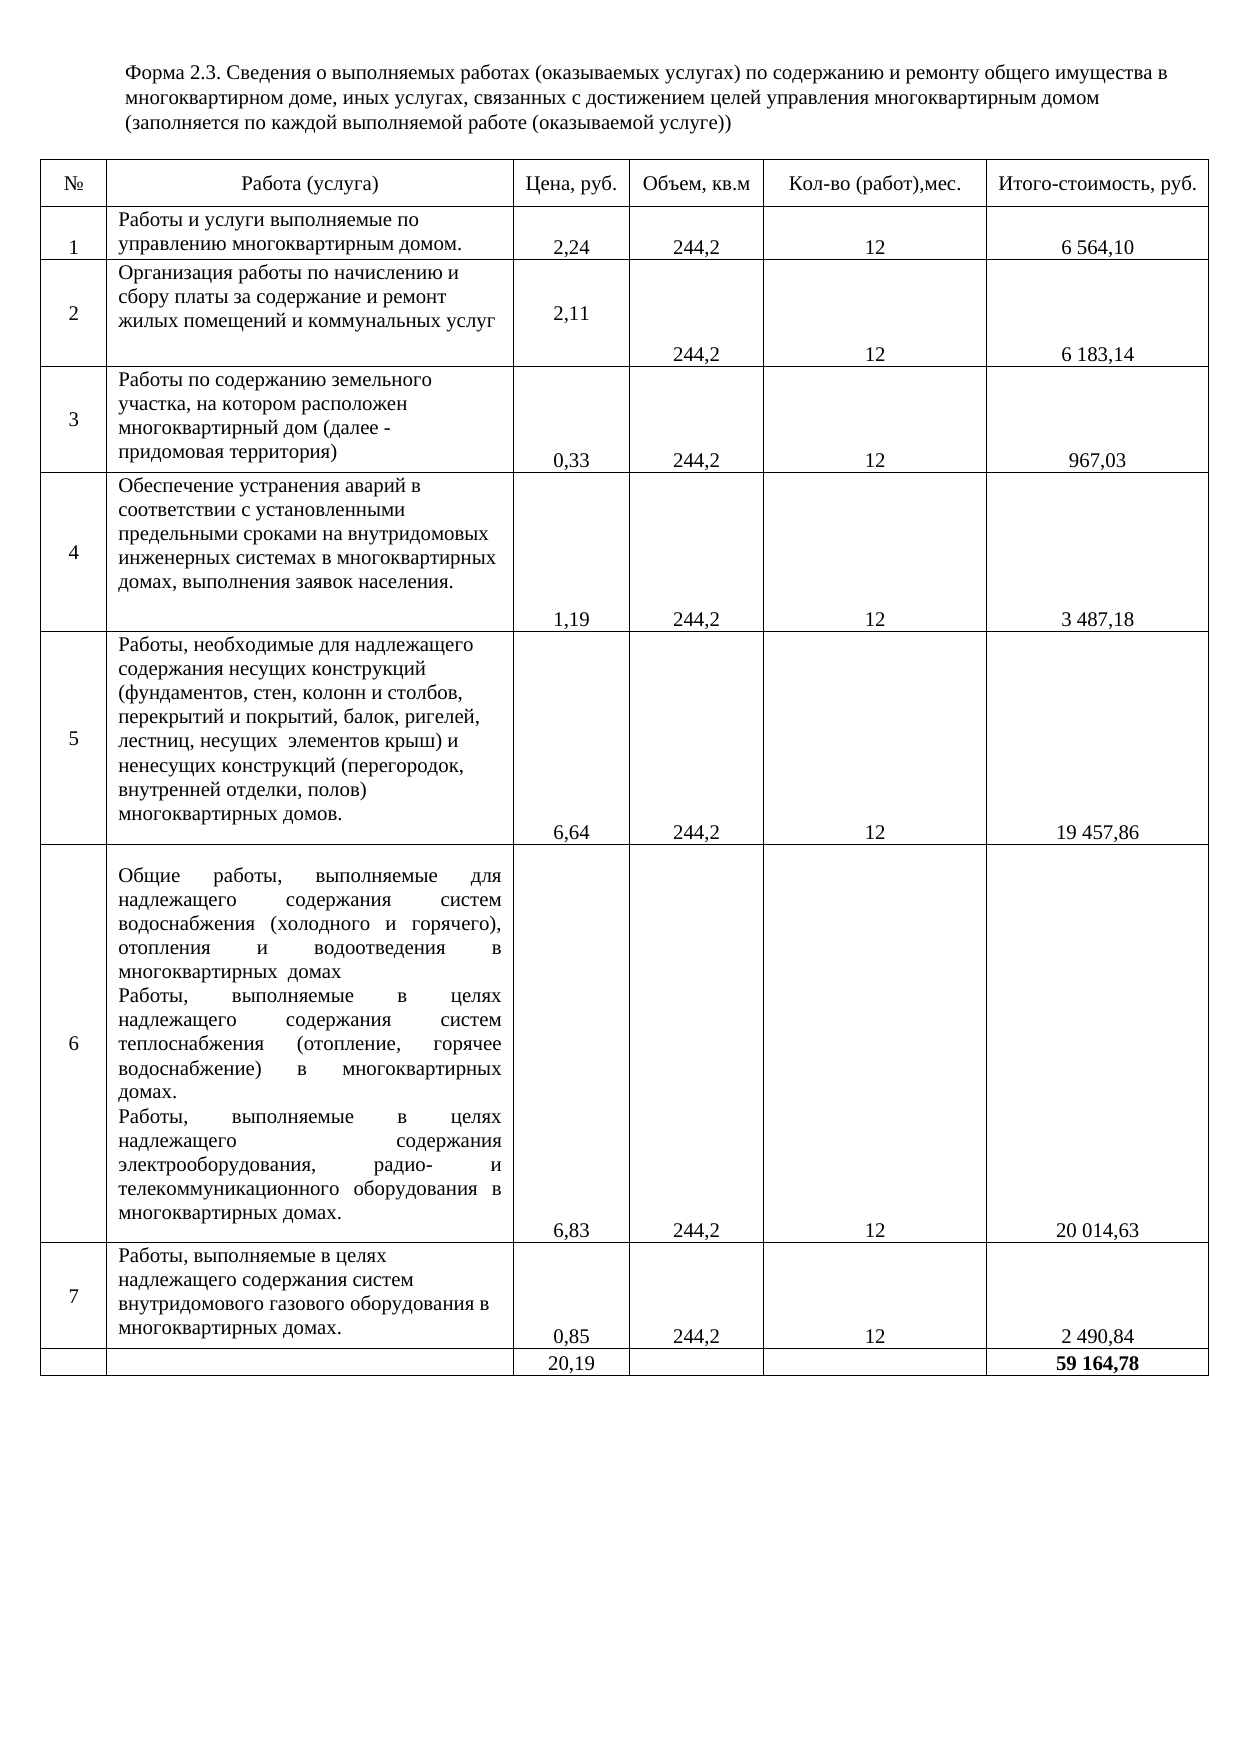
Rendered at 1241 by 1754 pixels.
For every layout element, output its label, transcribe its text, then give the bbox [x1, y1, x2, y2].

table_cell 244,2 [630, 632, 763, 844]
table_cell [41, 1349, 106, 1375]
table_cell Обеспечение устранения аварий в соответствии с установленными предельными сроками на внутридомовых инженерных системах в многоквартирных домах, выполнения заявок населения. [107, 473, 513, 631]
table_cell Общие работы, выполняемые для надлежащего содержания систем водоснабжения (холодного и горячего), отопления и водоотведения в многоквартирных домах Работы, выполняемые в целях надлежащего содержания систем теплоснабжения (отопление, горячее водоснабжение) в многоквартирных домах. Работы, выполняемые в целях надлежащего содержания электрооборудования, радио- и телекоммуникационного оборудования в многоквартирных домах. [107, 845, 513, 1242]
table_cell 1 [41, 207, 106, 259]
table_cell 244,2 [630, 473, 763, 631]
table_cell 0,33 [514, 367, 629, 472]
table_cell [630, 1349, 763, 1375]
table_cell 20,19 [514, 1349, 629, 1375]
table_cell 6 183,14 [987, 260, 1208, 366]
table_cell 0,85 [514, 1243, 629, 1348]
table_header Работа (услуга) [107, 160, 513, 206]
table_cell 59 164,78 [987, 1349, 1208, 1375]
table_cell 7 [41, 1243, 106, 1348]
table_cell 2,24 [514, 207, 629, 259]
text Форма 2.3. Сведения о выполняемых работах (оказываемых услугах) по содержанию и ремонту общего имущества в многоквартирном доме, иных услугах, связанных с достижением целей управления многоквартирным домом (заполняется по каждой выполняемой работе (оказываемой услуге)) [125, 59, 1173, 134]
table_cell 3 487,18 [987, 473, 1208, 631]
table_header Цена, руб. [514, 160, 629, 206]
table_cell 12 [764, 367, 986, 472]
table_cell 12 [764, 1243, 986, 1348]
table_header Объем, кв.м [630, 160, 763, 206]
table_cell [764, 1349, 986, 1375]
table_cell 5 [41, 632, 106, 844]
table_header Итого-стоимость, руб. [987, 160, 1208, 206]
table_cell Работы и услуги выполняемые по управлению многоквартирным домом. [107, 207, 513, 259]
table_cell 2 [41, 260, 106, 366]
table_cell 244,2 [630, 845, 763, 1242]
table_cell 12 [764, 632, 986, 844]
table_cell 12 [764, 207, 986, 259]
table_cell 244,2 [630, 207, 763, 259]
table_cell 12 [764, 473, 986, 631]
table_cell [107, 1349, 513, 1375]
table_cell 12 [764, 845, 986, 1242]
table_cell 4 [41, 473, 106, 631]
table_cell 6,64 [514, 632, 629, 844]
table_cell 3 [41, 367, 106, 472]
table_cell 967,03 [987, 367, 1208, 472]
table_cell Работы по содержанию земельного участка, на котором расположен многоквартирный дом (далее - придомовая территория) [107, 367, 513, 472]
table_cell 2,11 [514, 260, 629, 366]
table_cell 6,83 [514, 845, 629, 1242]
table_cell 20 014,63 [987, 845, 1208, 1242]
table_cell 6 564,10 [987, 207, 1208, 259]
table_cell 12 [764, 260, 986, 366]
table_cell Работы, выполняемые в целях надлежащего содержания систем внутридомового газового оборудования в многоквартирных домах. [107, 1243, 513, 1348]
table_cell 19 457,86 [987, 632, 1208, 844]
table_cell 244,2 [630, 367, 763, 472]
table_cell Организация работы по начислению и сбору платы за содержание и ремонт жилых помещений и коммунальных услуг [107, 260, 513, 366]
table_cell 244,2 [630, 1243, 763, 1348]
table_header № [41, 160, 106, 206]
table_cell 1,19 [514, 473, 629, 631]
table_cell 244,2 [630, 260, 763, 366]
table_cell 6 [41, 845, 106, 1242]
table_cell Работы, необходимые для надлежащего содержания несущих конструкций (фундаментов, стен, колонн и столбов, перекрытий и покрытий, балок, ригелей, лестниц, несущих элементов крыш) и ненесущих конструкций (перегородок, внутренней отделки, полов) многоквартирных домов. [107, 632, 513, 844]
table_header Кол-во (работ),мес. [764, 160, 986, 206]
table_cell 2 490,84 [987, 1243, 1208, 1348]
